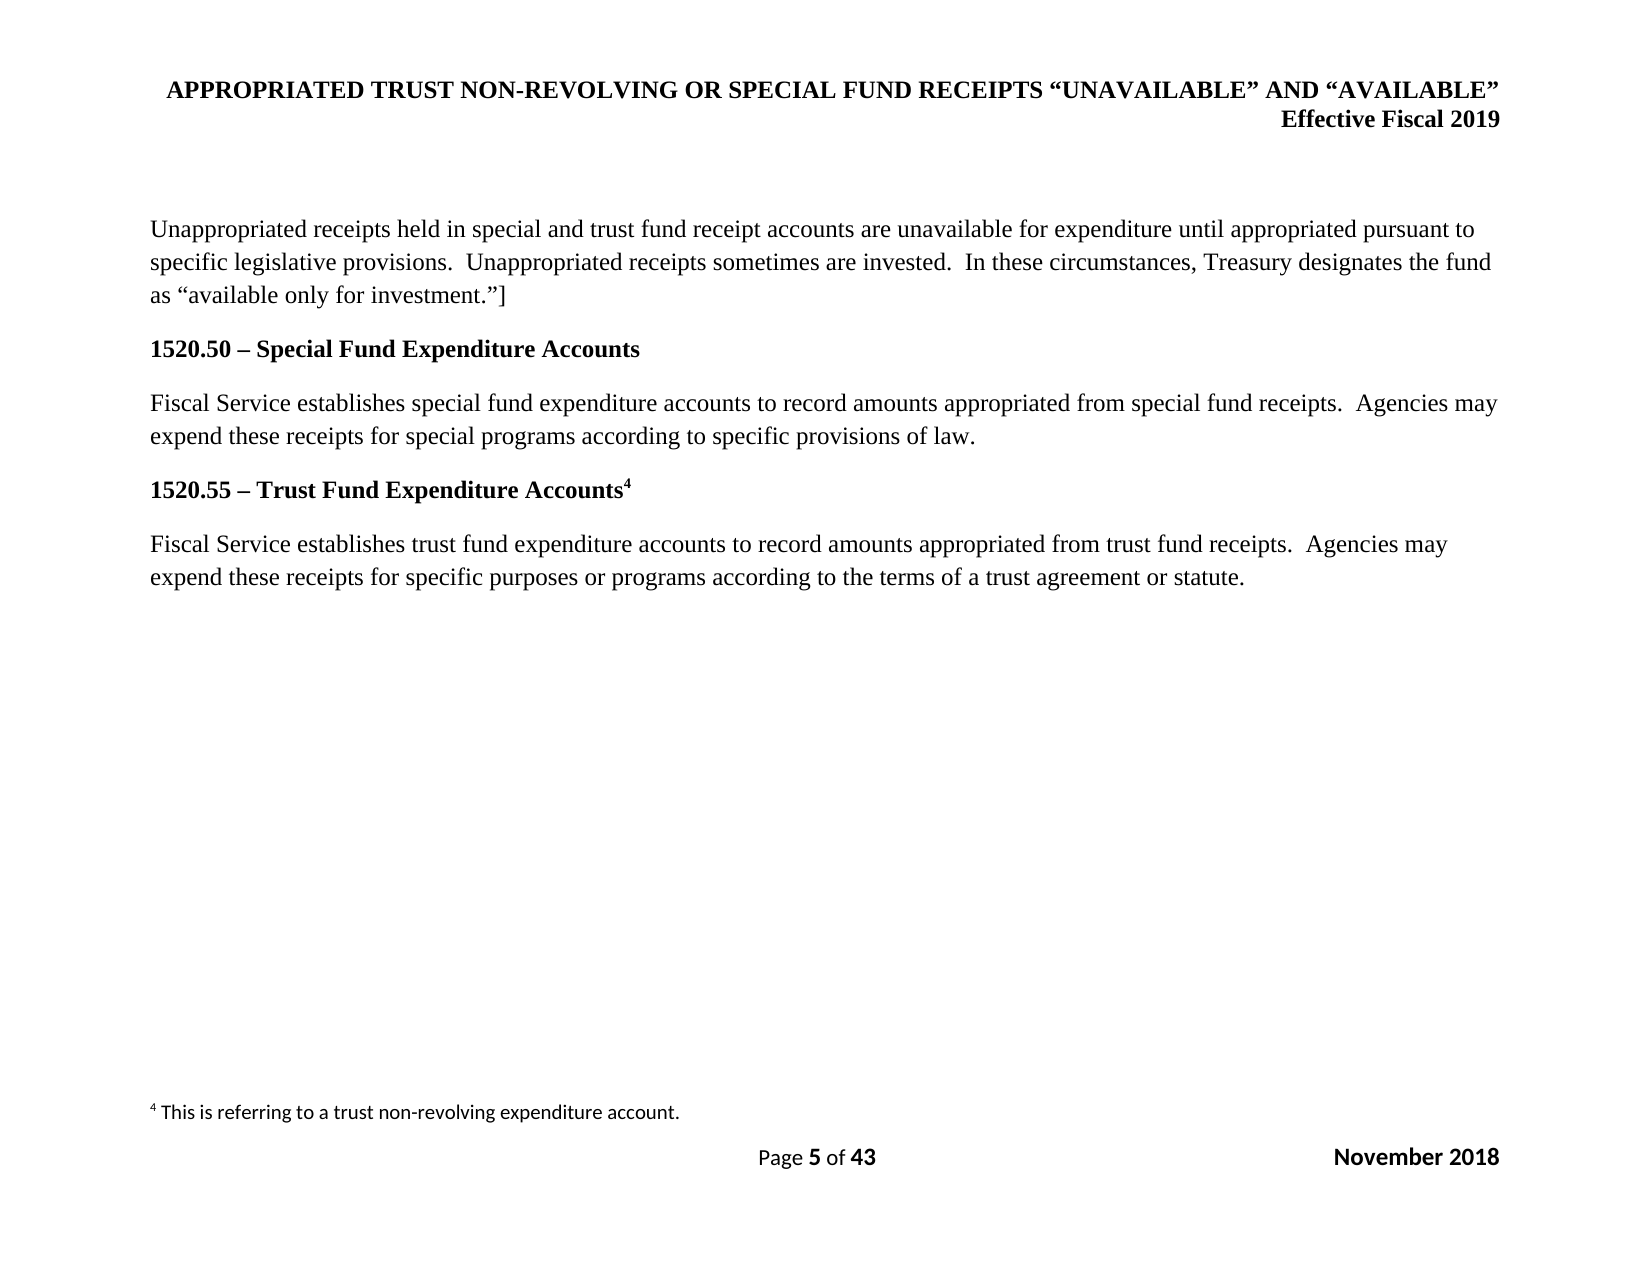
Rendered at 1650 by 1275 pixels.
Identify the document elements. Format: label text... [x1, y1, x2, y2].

text 1520.55 – Trust Fund Expenditure Accounts [150, 475, 1500, 504]
text Fiscal Service establishes special fund expenditure accounts to record amounts appropriated from special fund receipts. Agencies may expend these receipts for special programs according to specific provisions of law. [150, 388, 1500, 450]
text Fiscal Service establishes trust fund expenditure accounts to record amounts appropriated from trust fund receipts. Agencies may expend these receipts for specific purposes or programs according to the terms of a trust agreement or statute. [150, 529, 1500, 591]
text Unappropriated receipts held in special and trust fund receipt accounts are unavailable for expenditure until appropriated pursuant to specific legislative provisions. Unappropriated receipts sometimes are invested. In these circumstances, Treasury designates the fund as “available only for investment.”] [150, 214, 1500, 309]
text 1520.50 – Special Fund Expenditure Accounts [150, 334, 1500, 363]
